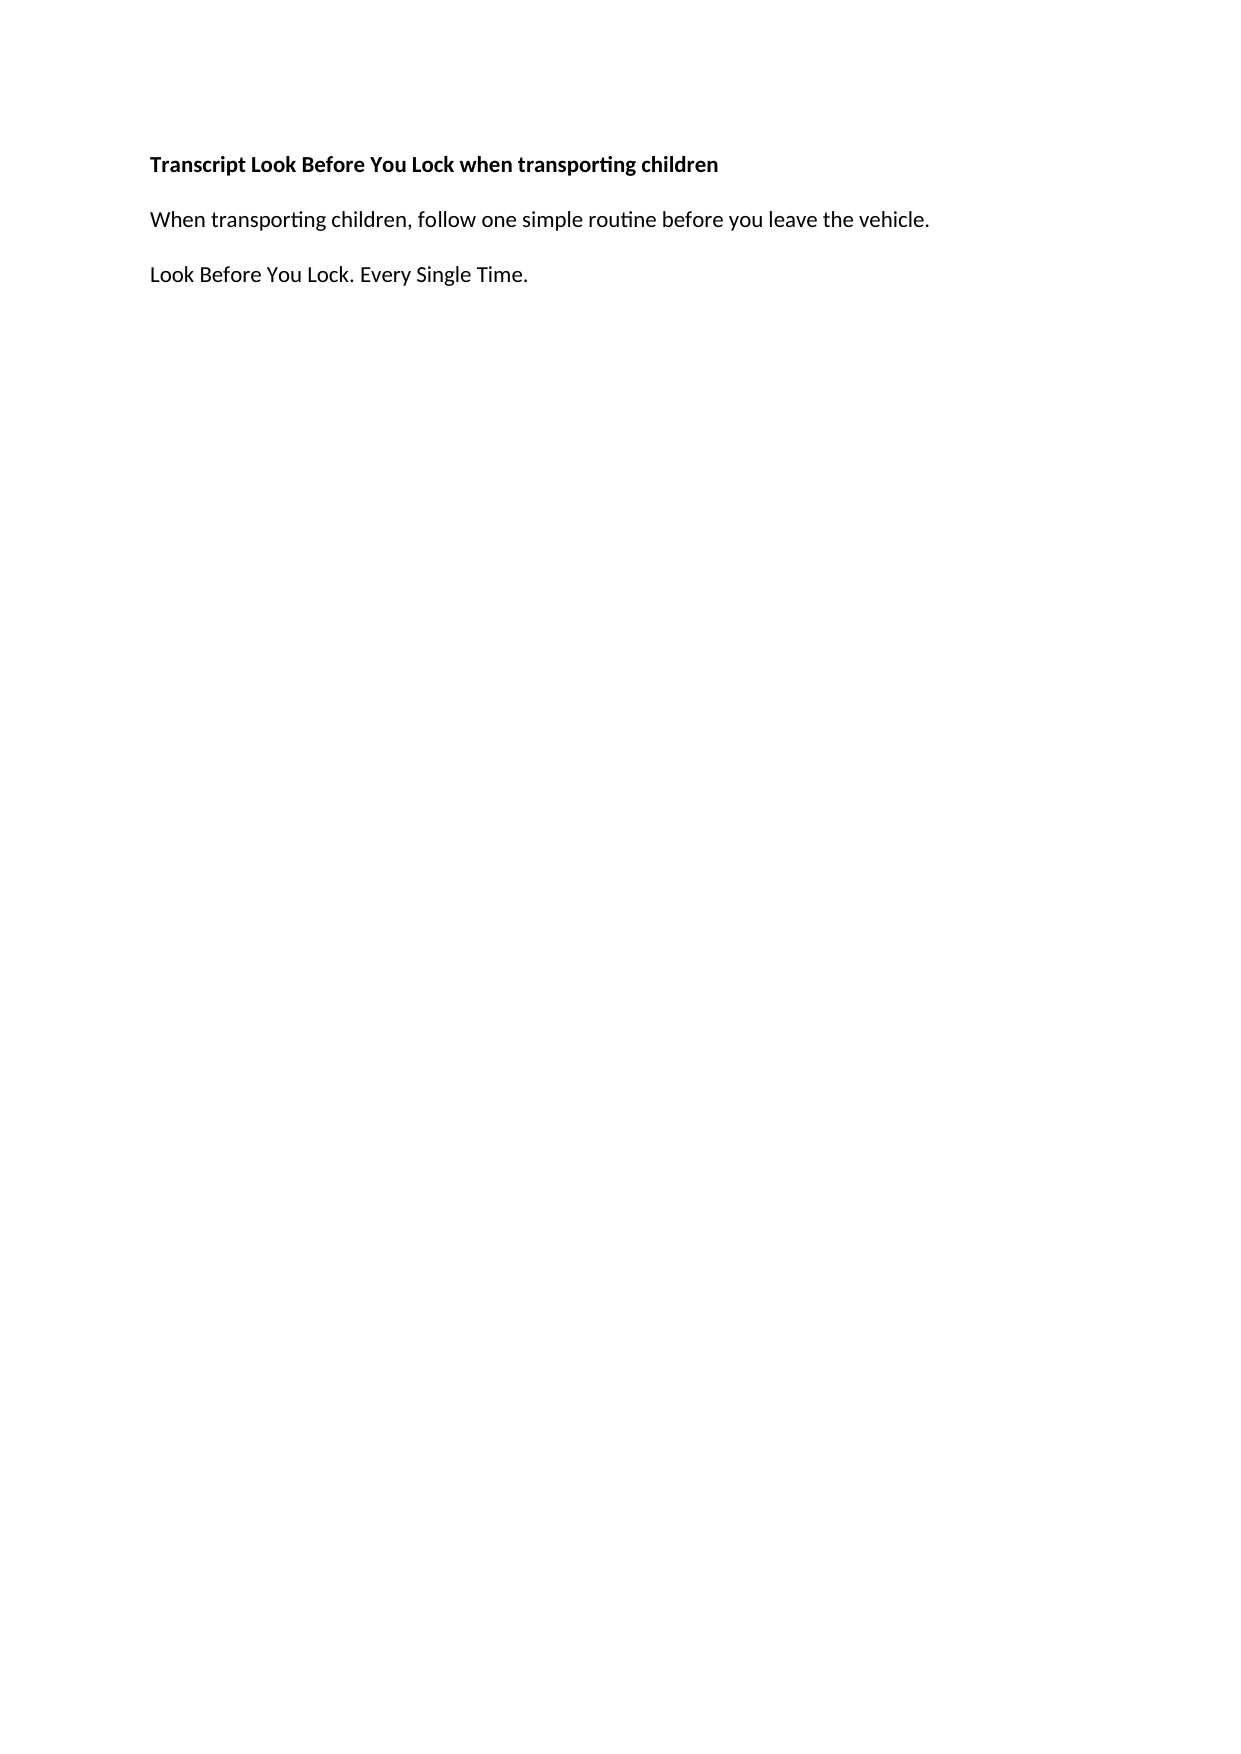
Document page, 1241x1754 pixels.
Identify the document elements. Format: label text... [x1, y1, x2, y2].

text Transcript Look Before You Lock when transporting children [150, 150, 1090, 178]
text Look Before You Lock. Every Single Time. [150, 260, 1090, 288]
text When transporting children, follow one simple routine before you leave the vehicle. [150, 205, 1090, 233]
